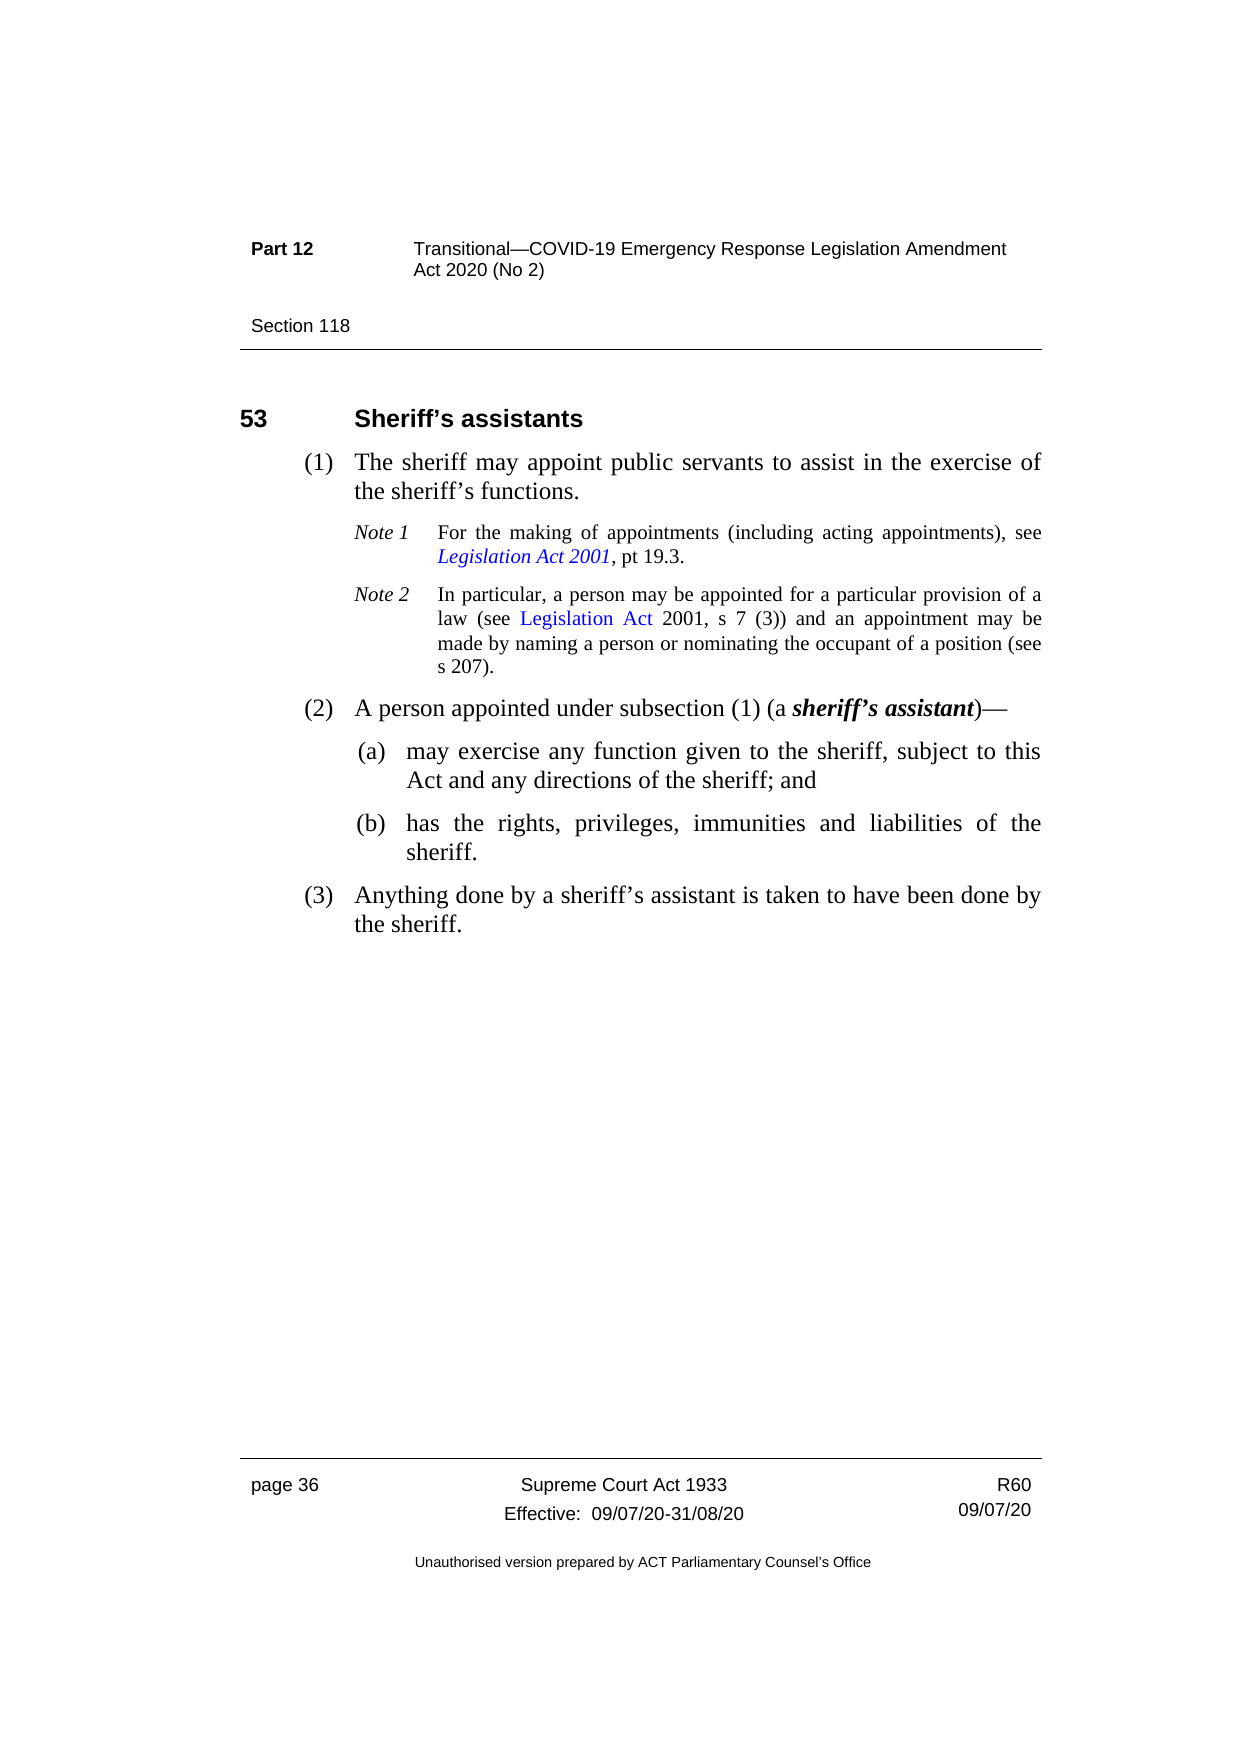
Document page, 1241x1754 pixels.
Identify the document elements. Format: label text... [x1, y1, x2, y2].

text 53 Sheriff’s assistants [239, 404, 1042, 433]
text (2) A person appointed under subsection (1) (a sheriff’s assistant)— [239, 693, 1042, 722]
text (a) may exercise any function given to the sheriff, subject to this Act and any directions of the sheriff; and [239, 736, 1042, 794]
text Note 2 In particular, a person may be appointed for a particular provision of a law (see Legislation Act 2001, s 7 (3)) and an appointment may be made by naming a person or nominating the occupant of a position (see s 207). [354, 582, 1042, 678]
text Note 1 For the making of appointments (including acting appointments), see Legislation Act 2001, pt 19.3. [354, 519, 1042, 568]
text (3) Anything done by a sheriff’s assistant is taken to have been done by the sheriff. [239, 881, 1042, 938]
text (1) The sheriff may appoint public servants to assist in the exercise of the sheriff’s functions. [239, 447, 1042, 505]
text (b) has the rights, privileges, immunities and liabilities of the sheriff. [239, 808, 1042, 866]
